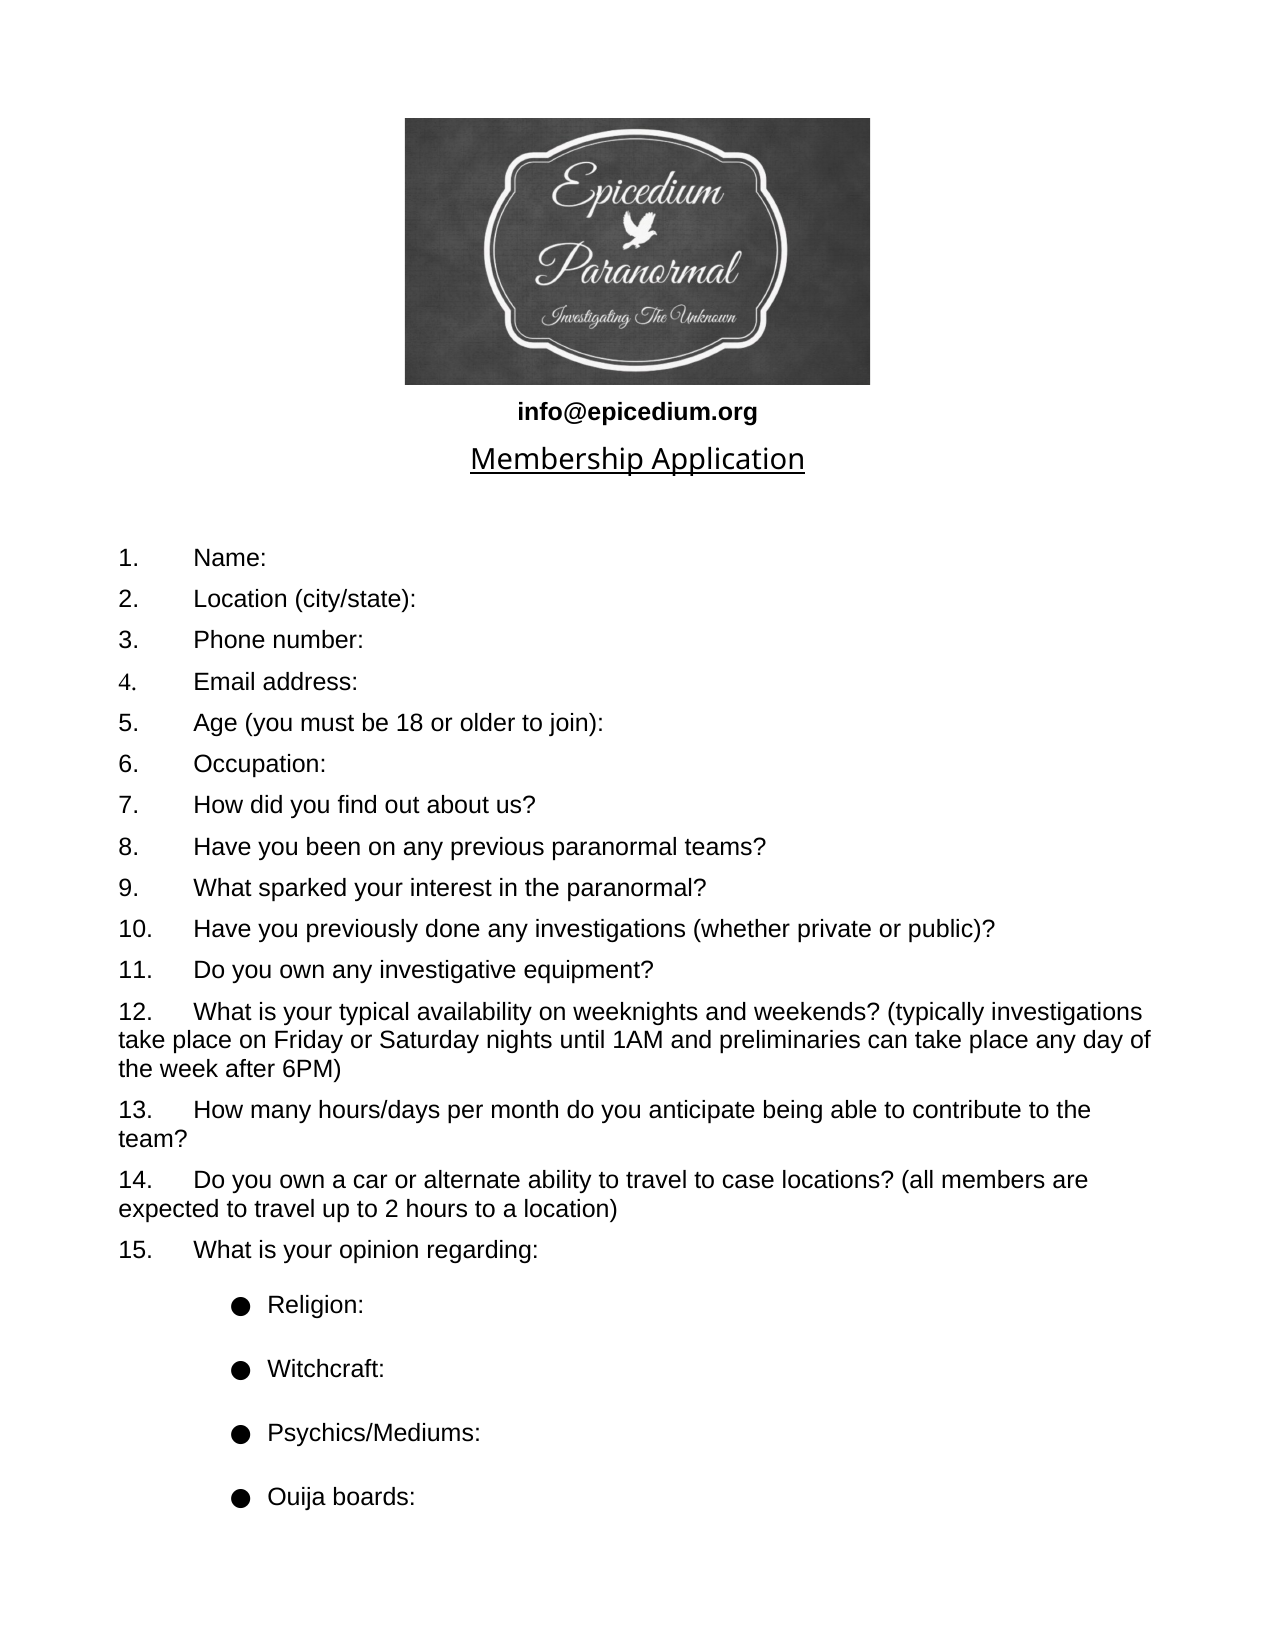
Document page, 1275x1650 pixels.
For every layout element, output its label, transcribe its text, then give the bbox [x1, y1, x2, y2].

list Name: [118, 543, 1157, 572]
list Email address: [118, 667, 1157, 696]
list What is your typical availability on weeknights and weekends? (typically investigations take place on Friday or Saturday nights until 1AM and preliminaries can take place any day of the week after 6PM) [118, 997, 1157, 1083]
list Have you previously done any investigations (whether private or public)? [118, 914, 1157, 943]
list Psychics/Mediums: [229, 1404, 1157, 1456]
text Membership Application [118, 438, 1157, 478]
list How did you find out about us? [118, 791, 1157, 819]
picture [404, 118, 871, 385]
list What is your opinion regarding: [118, 1236, 1157, 1264]
text info@epicedium.org [118, 397, 1157, 426]
list Have you been on any previous paranormal teams? [118, 832, 1157, 861]
list Occupation: [118, 749, 1157, 778]
list Location (city/state): [118, 584, 1157, 613]
list Do you own any investigative equipment? [118, 956, 1157, 984]
list Do you own a car or alternate ability to travel to case locations? (all members are expected to travel up to 2 hours to a location) [118, 1166, 1157, 1223]
list How many hours/days per month do you anticipate being able to contribute to the team? [118, 1096, 1157, 1153]
list Ouija boards: [229, 1468, 1157, 1519]
list Witchcraft: [229, 1341, 1157, 1392]
list Age (you must be 18 or older to join): [118, 708, 1157, 737]
list Phone number: [118, 625, 1157, 654]
list Religion: [229, 1277, 1157, 1328]
list What sparked your interest in the paranormal? [118, 873, 1157, 902]
